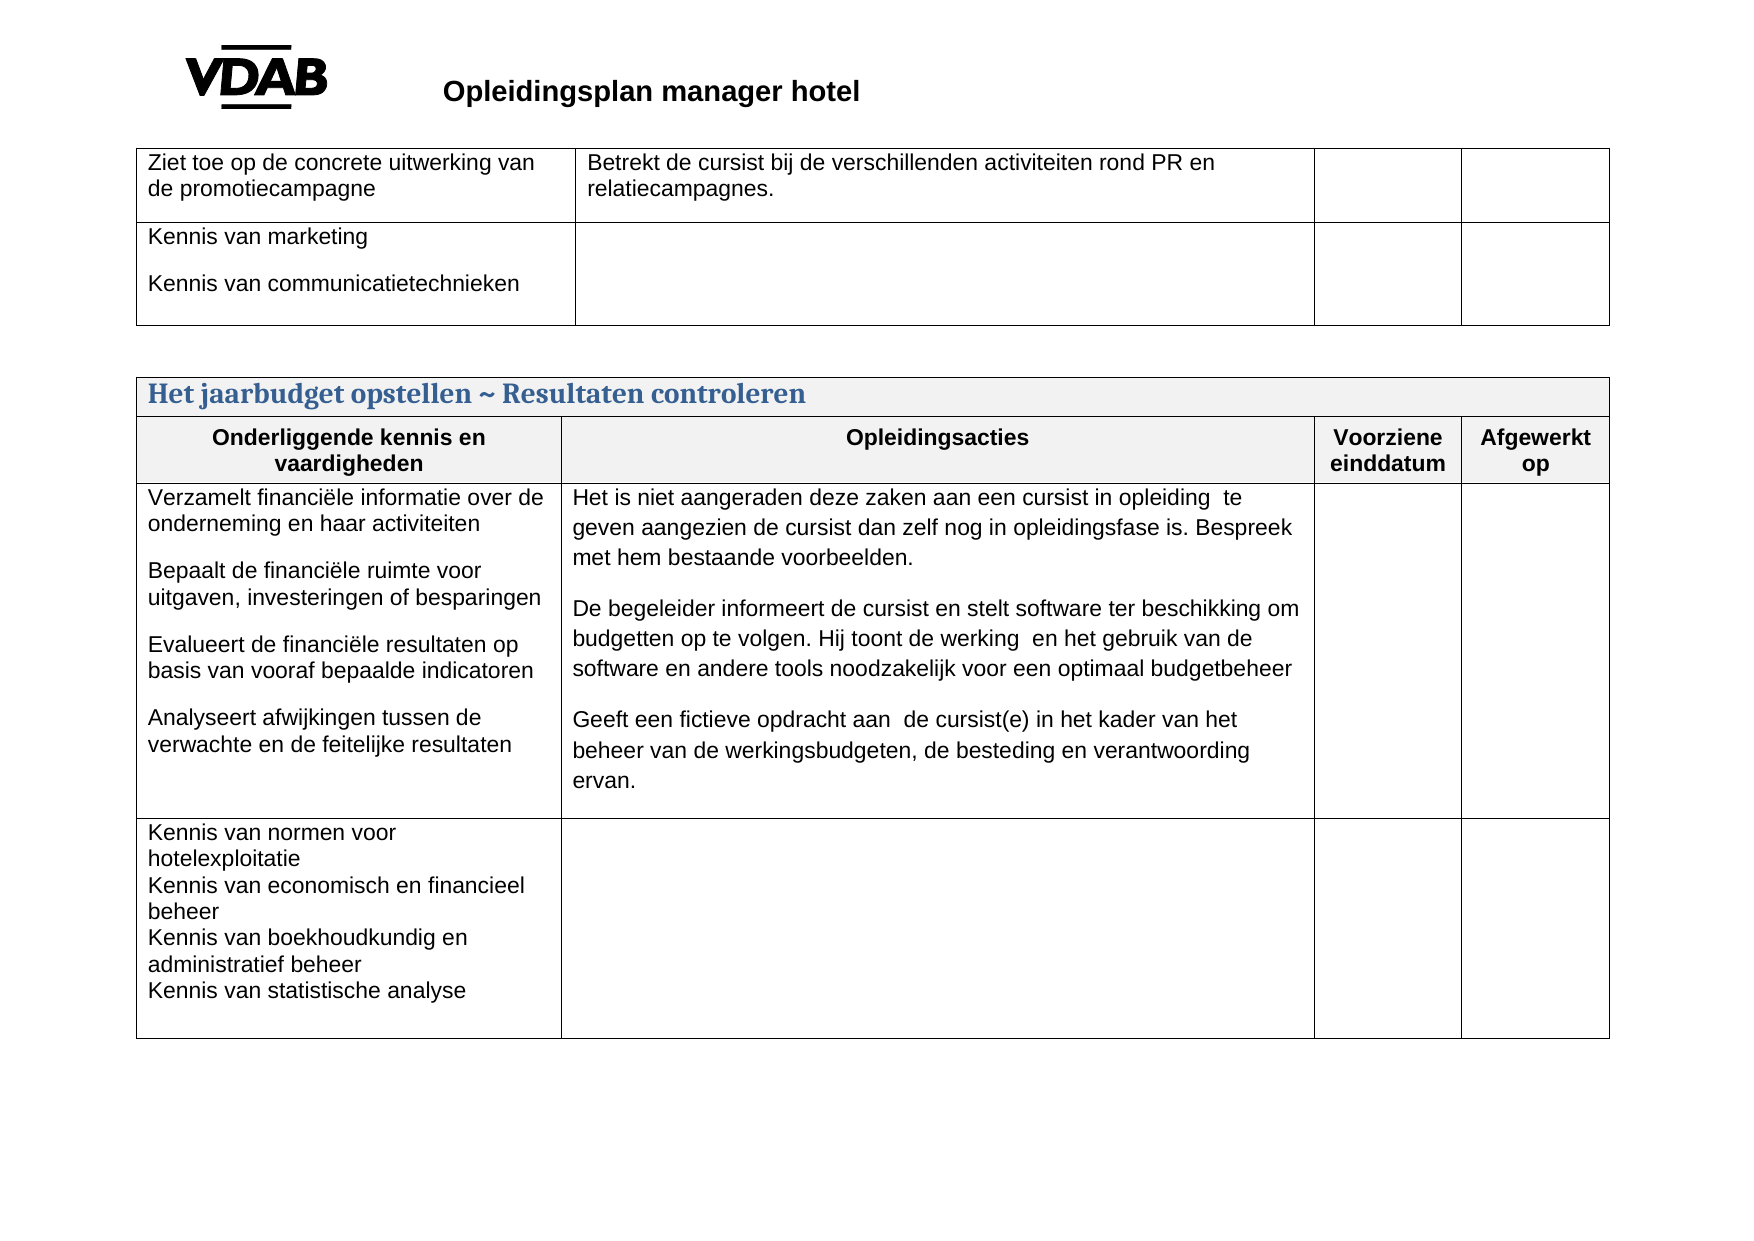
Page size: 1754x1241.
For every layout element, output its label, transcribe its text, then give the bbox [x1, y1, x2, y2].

table_cell [1315, 149, 1461, 222]
table_cell Kennis van normen voor hotelexploitatie Kennis van economisch en financieel beheer Kennis van boekhoudkundig en administratief beheer Kennis van statistische analyse [137, 819, 561, 1038]
table_cell Voorziene einddatum [1315, 417, 1461, 482]
table_cell [1462, 149, 1609, 222]
table_cell Kennis van marketing Kennis van communicatietechnieken [137, 223, 575, 324]
table_cell [1462, 223, 1609, 324]
table_cell [1462, 484, 1609, 818]
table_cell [576, 149, 1314, 222]
table_cell Verzamelt financiële informatie over de onderneming en haar activiteiten Bepaalt de financiële ruimte voor uitgaven, investeringen of besparingen Evalueert de financiële resultaten op basis van vooraf bepaalde indicatoren Analyseert afwijkingen tussen de verwachte en de feitelijke resultaten [137, 484, 561, 818]
table_cell [1315, 484, 1461, 818]
table_header Het jaarbudget opstellen ~ Resultaten controleren [137, 378, 1609, 416]
table_cell [1462, 819, 1609, 1038]
table_cell [1315, 819, 1461, 1038]
table_cell [562, 819, 1314, 1038]
table_cell [1315, 223, 1461, 324]
table_cell [576, 223, 1314, 324]
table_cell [137, 149, 575, 222]
table_cell Opleidingsacties [562, 417, 1314, 482]
table_cell Het is niet aangeraden deze zaken aan een cursist in opleiding te geven aangezien de cursist dan zelf nog in opleidingsfase is. Bespreek met hem bestaande voorbeelden. De begeleider informeert de cursist en stelt software ter beschikking om budgetten op te volgen. Hij toont de werking en het gebruik van de software en andere tools noodzakelijk voor een optimaal budgetbeheer Geeft een fictieve opdracht aan de cursist(e) in het kader van het beheer van de werkingsbudgeten, de besteding en verantwoording ervan. [562, 484, 1314, 818]
table_cell Afgewerkt op [1462, 417, 1609, 482]
table_cell Onderliggende kennis en vaardigheden [137, 417, 561, 482]
